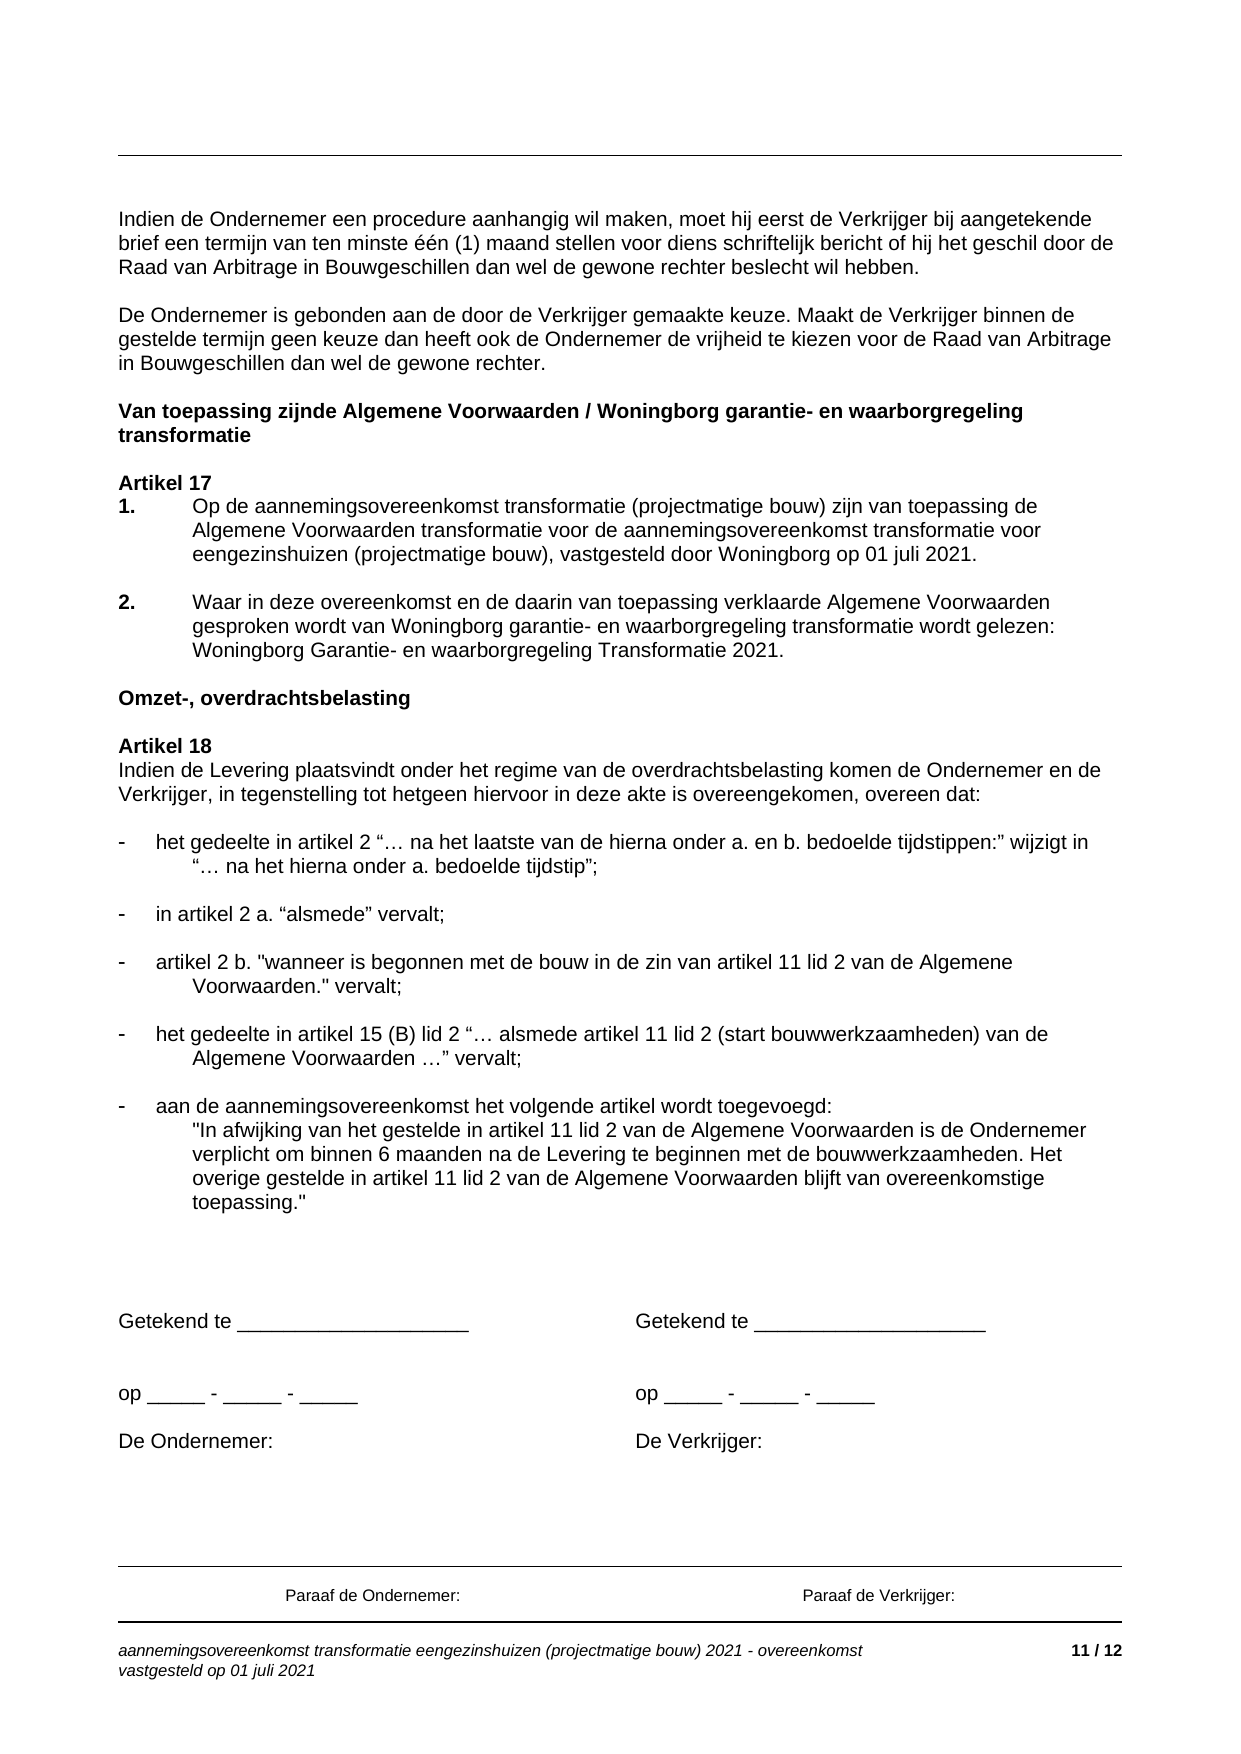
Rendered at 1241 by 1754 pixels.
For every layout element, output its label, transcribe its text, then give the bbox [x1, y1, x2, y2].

text De Ondernemer is gebonden aan de door de Verkrijger gemaakte keuze. Maakt de Verkrijger binnen de gestelde termijn geen keuze dan heeft ook de Ondernemer de vrijheid te kiezen voor de Raad van Arbitrage in Bouwgeschillen dan wel de gewone rechter. [118, 303, 1122, 374]
text op _____ - _____ - _____ op _____ - _____ - _____ [118, 1381, 1122, 1405]
list aan de aannemingsovereenkomst het volgende artikel wordt toegevoegd: [118, 1094, 1122, 1118]
text Van toepassing zijnde Algemene Voorwaarden / Woningborg garantie- en waarborgregeling transformatie [118, 398, 1122, 446]
list artikel 2 b. "wanneer is begonnen met de bouw in de zin van artikel 11 lid 2 van de Algemene Voorwaarden." vervalt; [118, 950, 1122, 998]
text Getekend te ____________________ Getekend te ____________________ [118, 1309, 1122, 1333]
text Indien de Ondernemer een procedure aanhangig wil maken, moet hij eerst de Verkrijger bij aangetekende brief een termijn van ten minste één (1) maand stellen voor diens schriftelijk bericht of hij het geschil door de Raad van Arbitrage in Bouwgeschillen dan wel de gewone rechter beslecht wil hebben. [118, 207, 1122, 279]
text Artikel 17 [118, 470, 1122, 494]
text "In afwijking van het gestelde in artikel 11 lid 2 van de Algemene Voorwaarden is de Ondernemer verplicht om binnen 6 maanden na de Levering te beginnen met de bouwwerkzaamheden. Het overige gestelde in artikel 11 lid 2 van de Algemene Voorwaarden blijft van overeenkomstige toepassing." [192, 1118, 1122, 1213]
text Indien de Levering plaatsvindt onder het regime van de overdrachtsbelasting komen de Ondernemer en de Verkrijger, in tegenstelling tot hetgeen hiervoor in deze akte is overeengekomen, overeen dat: [118, 758, 1122, 806]
text De Ondernemer: De Verkrijger: [118, 1429, 1122, 1453]
list het gedeelte in artikel 15 (B) lid 2 “… alsmede artikel 11 lid 2 (start bouwwerkzaamheden) van de Algemene Voorwaarden …” vervalt; [118, 1022, 1122, 1070]
text 2. Waar in deze overeenkomst en de daarin van toepassing verklaarde Algemene Voorwaarden gesproken wordt van Woningborg garantie- en waarborgregeling transformatie wordt gelezen: Woningborg Garantie- en waarborgregeling Transformatie 2021. [118, 590, 1122, 662]
text Artikel 18 [118, 734, 1122, 758]
text Omzet-, overdrachtsbelasting [118, 686, 1122, 710]
text 1. Op de aannemingsovereenkomst transformatie (projectmatige bouw) zijn van toepassing de Algemene Voorwaarden transformatie voor de aannemingsovereenkomst transformatie voor eengezinshuizen (projectmatige bouw), vastgesteld door Woningborg op 01 juli 2021. [118, 494, 1122, 566]
list in artikel 2 a. “alsmede” vervalt; [118, 902, 1122, 926]
list het gedeelte in artikel 2 “… na het laatste van de hierna onder a. en b. bedoelde tijdstippen:” wijzigt in “… na het hierna onder a. bedoelde tijdstip”; [118, 830, 1122, 878]
